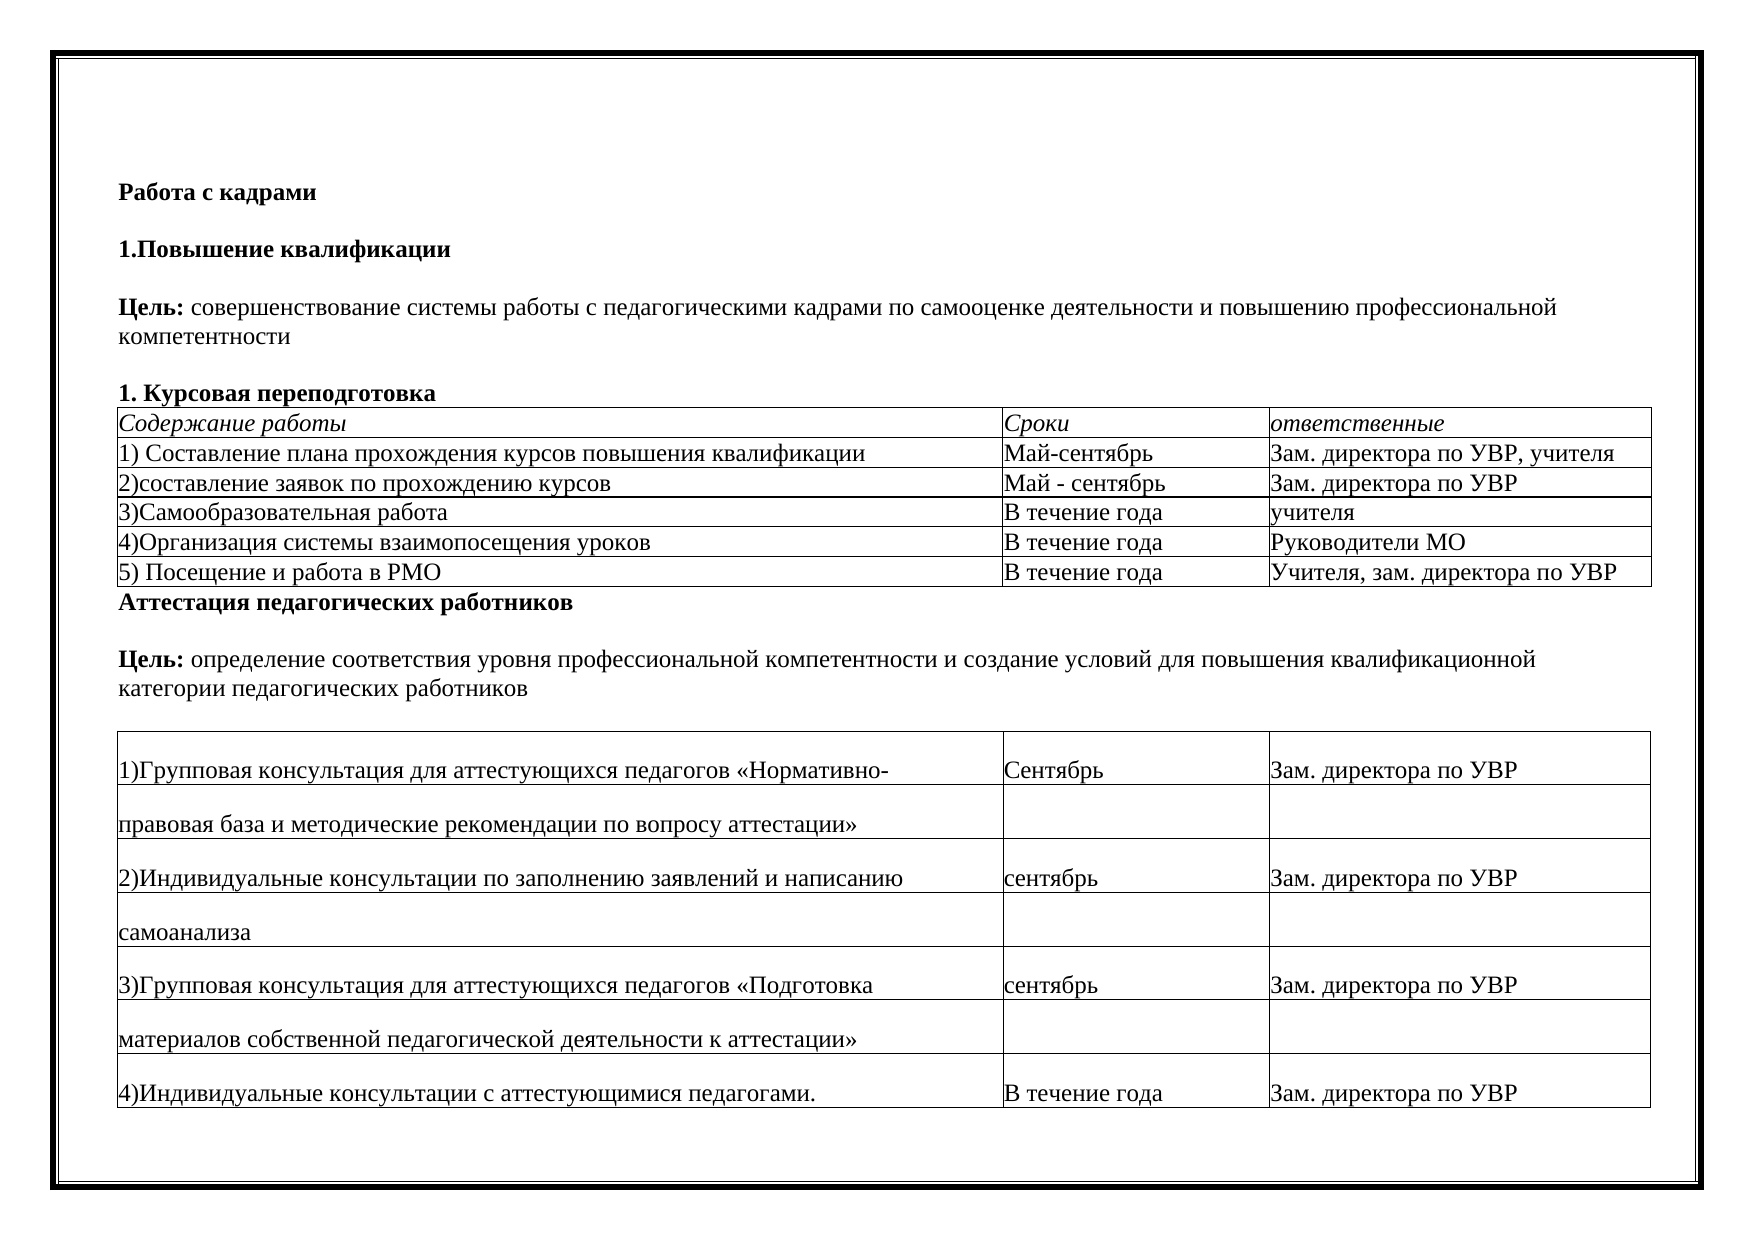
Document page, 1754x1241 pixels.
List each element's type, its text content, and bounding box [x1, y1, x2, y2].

table_cell 5) Посещение и работа в РМО [118, 557, 1002, 586]
table_cell 3)Самообразовательная работа [118, 498, 1002, 526]
table_cell [1004, 1000, 1269, 1053]
table_cell 4)Индивидуальные консультации с аттестующимися педагогами. [118, 1054, 1003, 1107]
text Цель: определение соответствия уровня профессиональной компетентности и создание условий для повышения квалификационной категории педагогических работников [118, 644, 1636, 702]
table_header Зам. директора по УВР [1270, 732, 1650, 784]
table_header Содержание работы [118, 408, 1002, 437]
table_cell сентябрь [1004, 947, 1269, 999]
table_cell [1270, 1000, 1650, 1053]
text Цель: совершенствование системы работы с педагогическими кадрами по самооценке деятельности и повышению профессиональной компетентности [118, 292, 1636, 349]
table_cell В течение года [1003, 557, 1269, 586]
table_cell Зам. директора по УВР [1270, 1054, 1650, 1107]
table_cell самоанализа [118, 893, 1003, 946]
text 1. Курсовая переподготовка [118, 378, 1636, 407]
table_cell [1270, 893, 1650, 946]
table_cell учителя [1270, 498, 1651, 526]
table_cell правовая база и методические рекомендации по вопросу аттестации» [118, 785, 1003, 838]
table_cell 4)Организация системы взаимопосещения уроков [118, 527, 1002, 556]
table_cell материалов собственной педагогической деятельности к аттестации» [118, 1000, 1003, 1053]
table_header Сроки [1003, 408, 1269, 437]
table_header Сентябрь [1004, 732, 1269, 784]
table_cell Учителя, зам. директора по УВР [1270, 557, 1651, 586]
table_cell 1) Составление плана прохождения курсов повышения квалификации [118, 438, 1002, 467]
table_cell Зам. директора по УВР [1270, 839, 1650, 892]
table_cell 2)составление заявок по прохождению курсов [118, 468, 1002, 496]
table_cell 2)Индивидуальные консультации по заполнению заявлений и написанию [118, 839, 1003, 892]
table_cell В течение года [1003, 498, 1269, 526]
table_header ответственные [1270, 408, 1651, 437]
table_cell Зам. директора по УВР [1270, 947, 1650, 999]
table_cell [1270, 785, 1650, 838]
table_cell Зам. директора по УВР [1270, 468, 1651, 496]
table_cell сентябрь [1004, 839, 1269, 892]
text Работа с кадрами [118, 177, 1636, 206]
table_header 1)Групповая консультация для аттестующихся педагогов «Нормативно- [118, 732, 1003, 784]
table_cell [1004, 785, 1269, 838]
table_cell 3)Групповая консультация для аттестующихся педагогов «Подготовка [118, 947, 1003, 999]
text Аттестация педагогических работников [118, 587, 1636, 616]
text 1.Повышение квалификации [118, 234, 1636, 263]
table_cell [1004, 893, 1269, 946]
table_cell Май-сентябрь [1003, 438, 1269, 467]
table_cell Зам. директора по УВР, учителя [1270, 438, 1651, 467]
table_cell В течение года [1003, 527, 1269, 556]
table_cell Май - сентябрь [1003, 468, 1269, 496]
table_cell Руководители МО [1270, 527, 1651, 556]
table_cell В течение года [1004, 1054, 1269, 1107]
